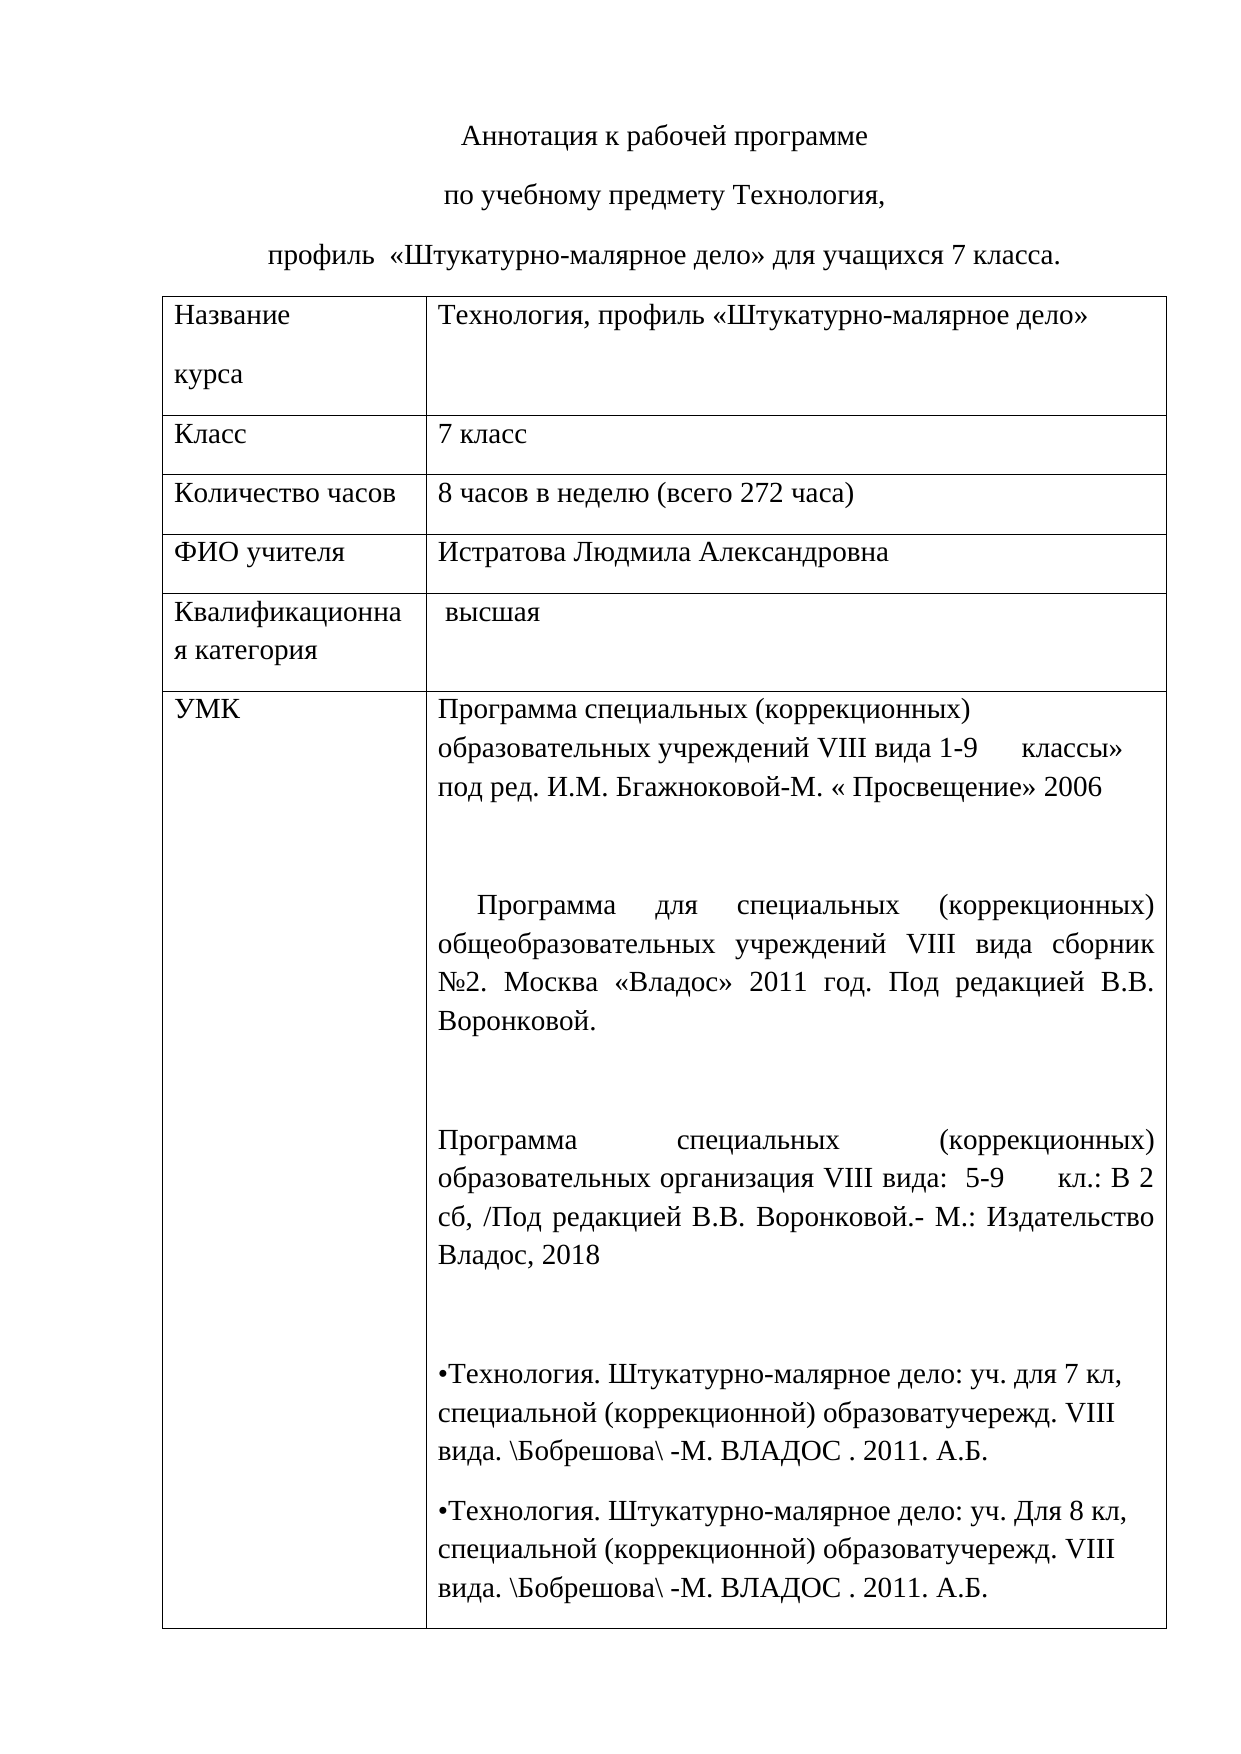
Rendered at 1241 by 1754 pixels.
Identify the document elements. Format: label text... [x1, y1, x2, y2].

table_header Название курса [163, 297, 426, 415]
text профиль «Штукатурно-малярное дело» для учащихся 7 класса. [177, 237, 1152, 270]
text по учебному предмету Технология, [177, 177, 1152, 211]
table_cell Класс [163, 416, 426, 474]
table_cell Количество часов [163, 475, 426, 533]
text Аннотация к рабочей программе [177, 118, 1152, 152]
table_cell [427, 692, 1166, 1628]
table_cell 8 часов в неделю (всего 272 часа) [427, 475, 1166, 533]
table_cell Истратова Людмила Александровна [427, 535, 1166, 593]
table_cell УМК [163, 692, 426, 1628]
table_cell 7 класс [427, 416, 1166, 474]
table_header Технология, профиль «Штукатурно-малярное дело» [427, 297, 1166, 415]
table_cell высшая [427, 594, 1166, 691]
table_cell ФИО учителя [163, 535, 426, 593]
table_cell Квалификационная категория [163, 594, 426, 691]
